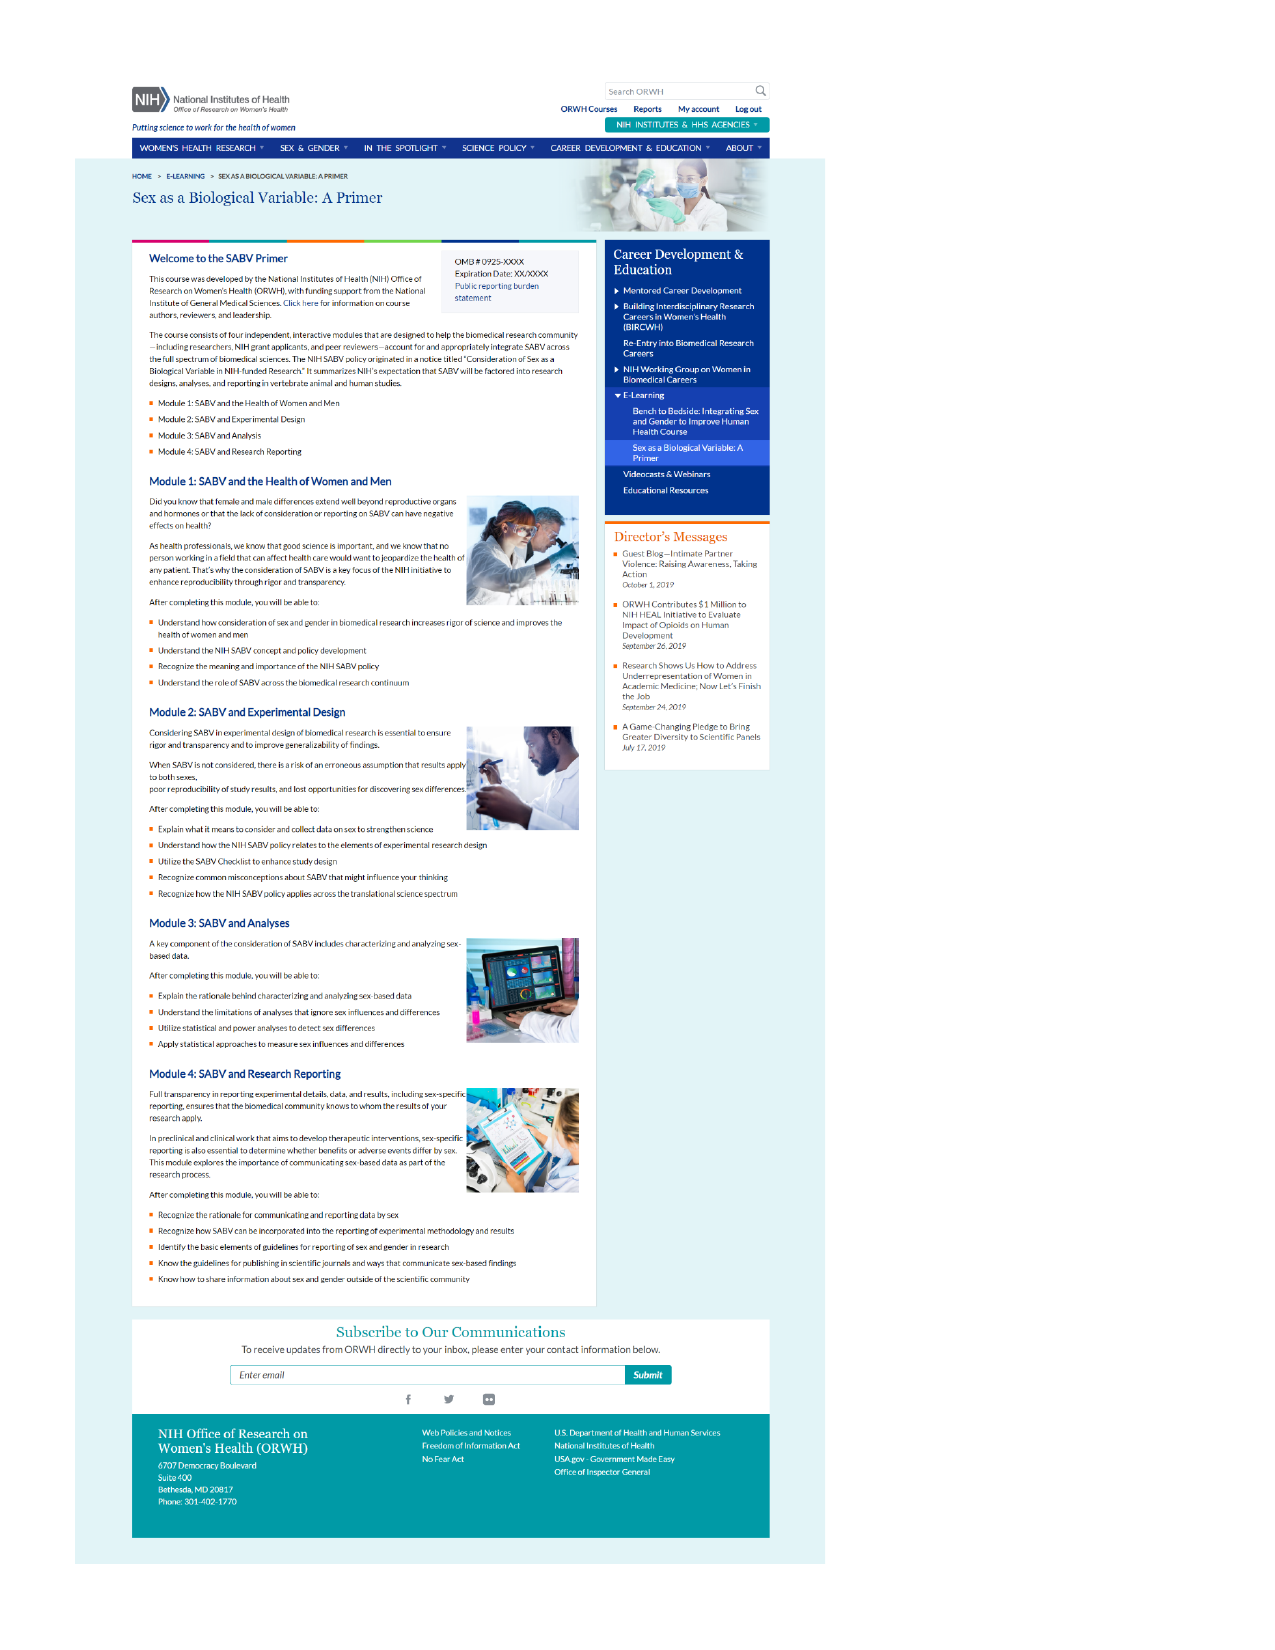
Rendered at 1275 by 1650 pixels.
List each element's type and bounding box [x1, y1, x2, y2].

picture [75, 75, 826, 1564]
